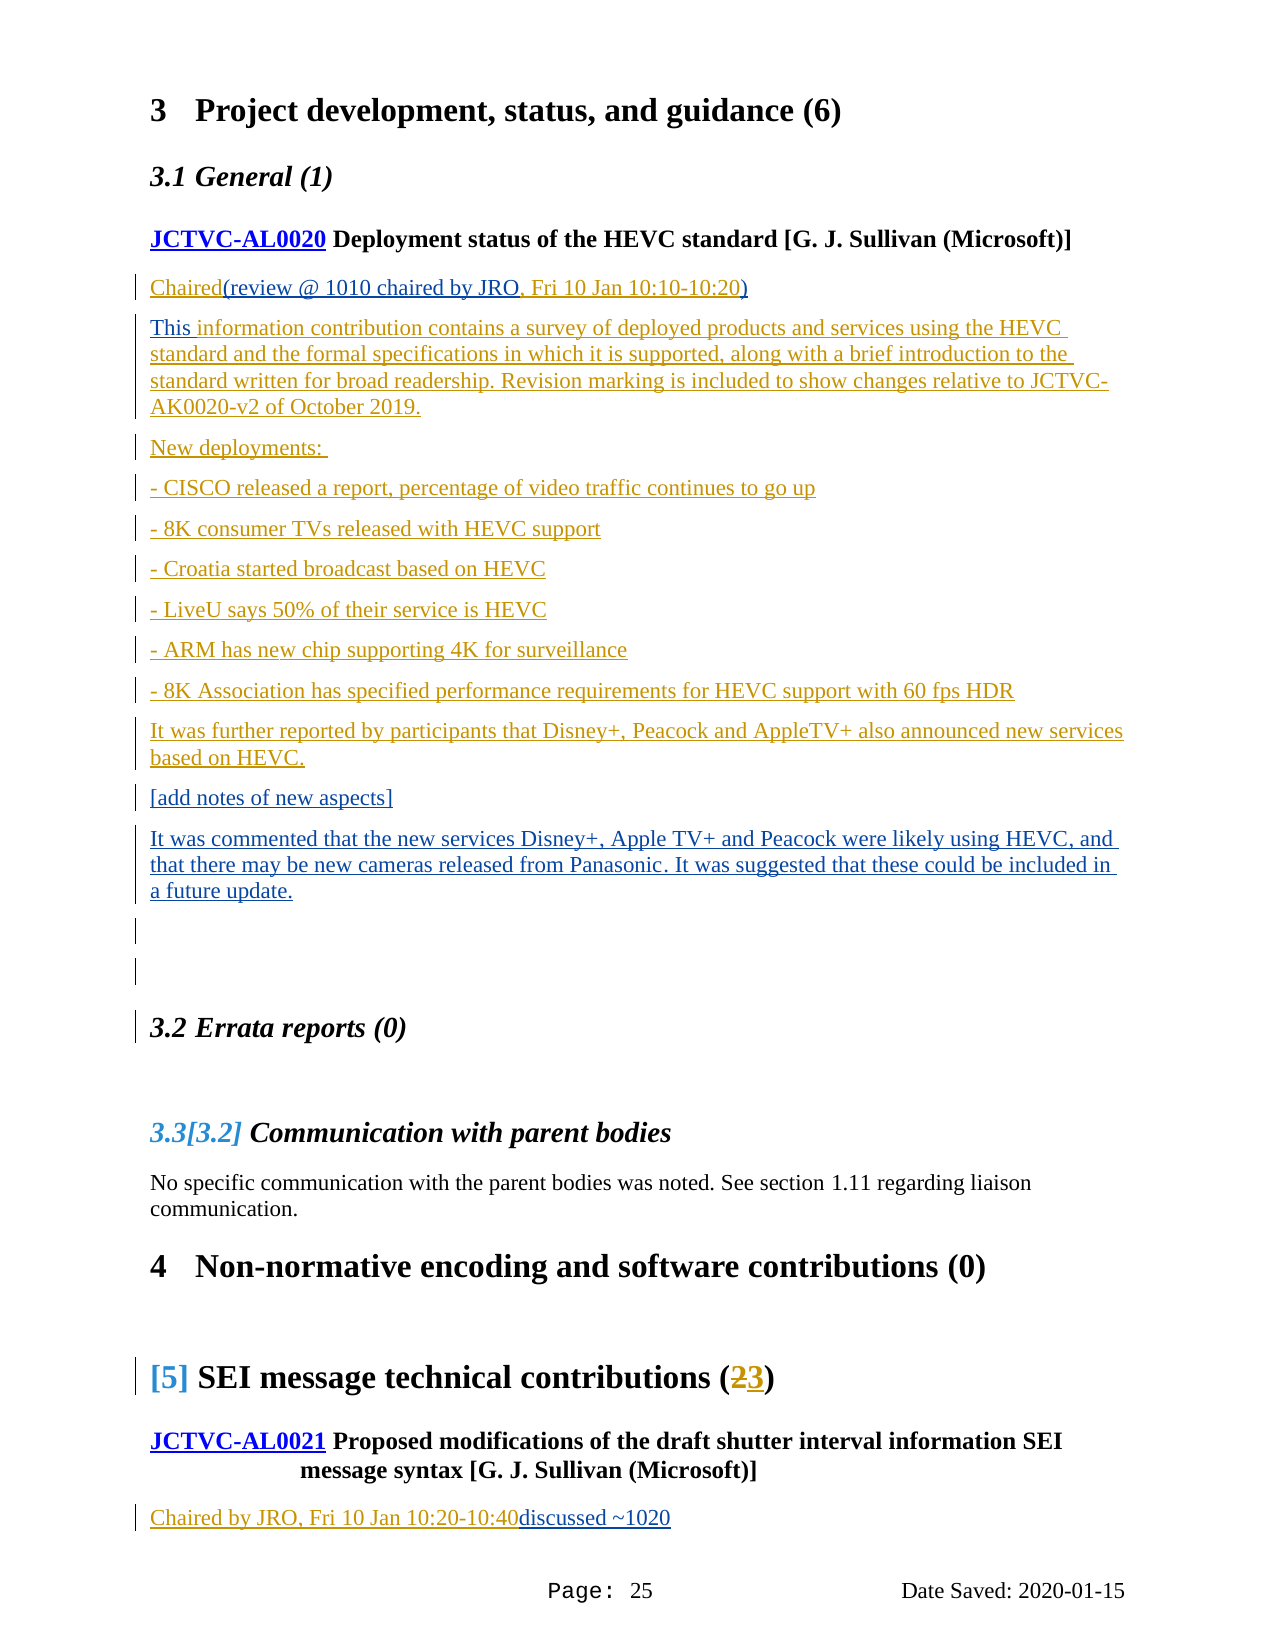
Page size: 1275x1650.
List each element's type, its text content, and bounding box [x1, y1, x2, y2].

subtitle JCTVC-AL0021 Proposed modifications of the draft shutter interval information SEI message syntax [G. J. Sullivan (Microsoft)] [150, 1426, 1125, 1484]
subtitle Errata reports (0) [150, 1010, 1125, 1043]
subtitle General (1) [150, 159, 1125, 193]
subtitle SEI message technical contributions () [150, 1357, 1125, 1395]
subtitle Communication with parent bodies [150, 1115, 1125, 1149]
subtitle Non-normative encoding and software contributions (0) [150, 1247, 1125, 1285]
subtitle JCTVC-AL0020 Deployment status of the HEVC standard [G. J. Sullivan (Microsoft)] [150, 224, 1125, 253]
text No specific communication with the parent bodies was noted. See section 1.11 regarding liaison communication. [150, 1169, 1125, 1222]
subtitle Project development, status, and guidance (6) [150, 90, 1125, 128]
